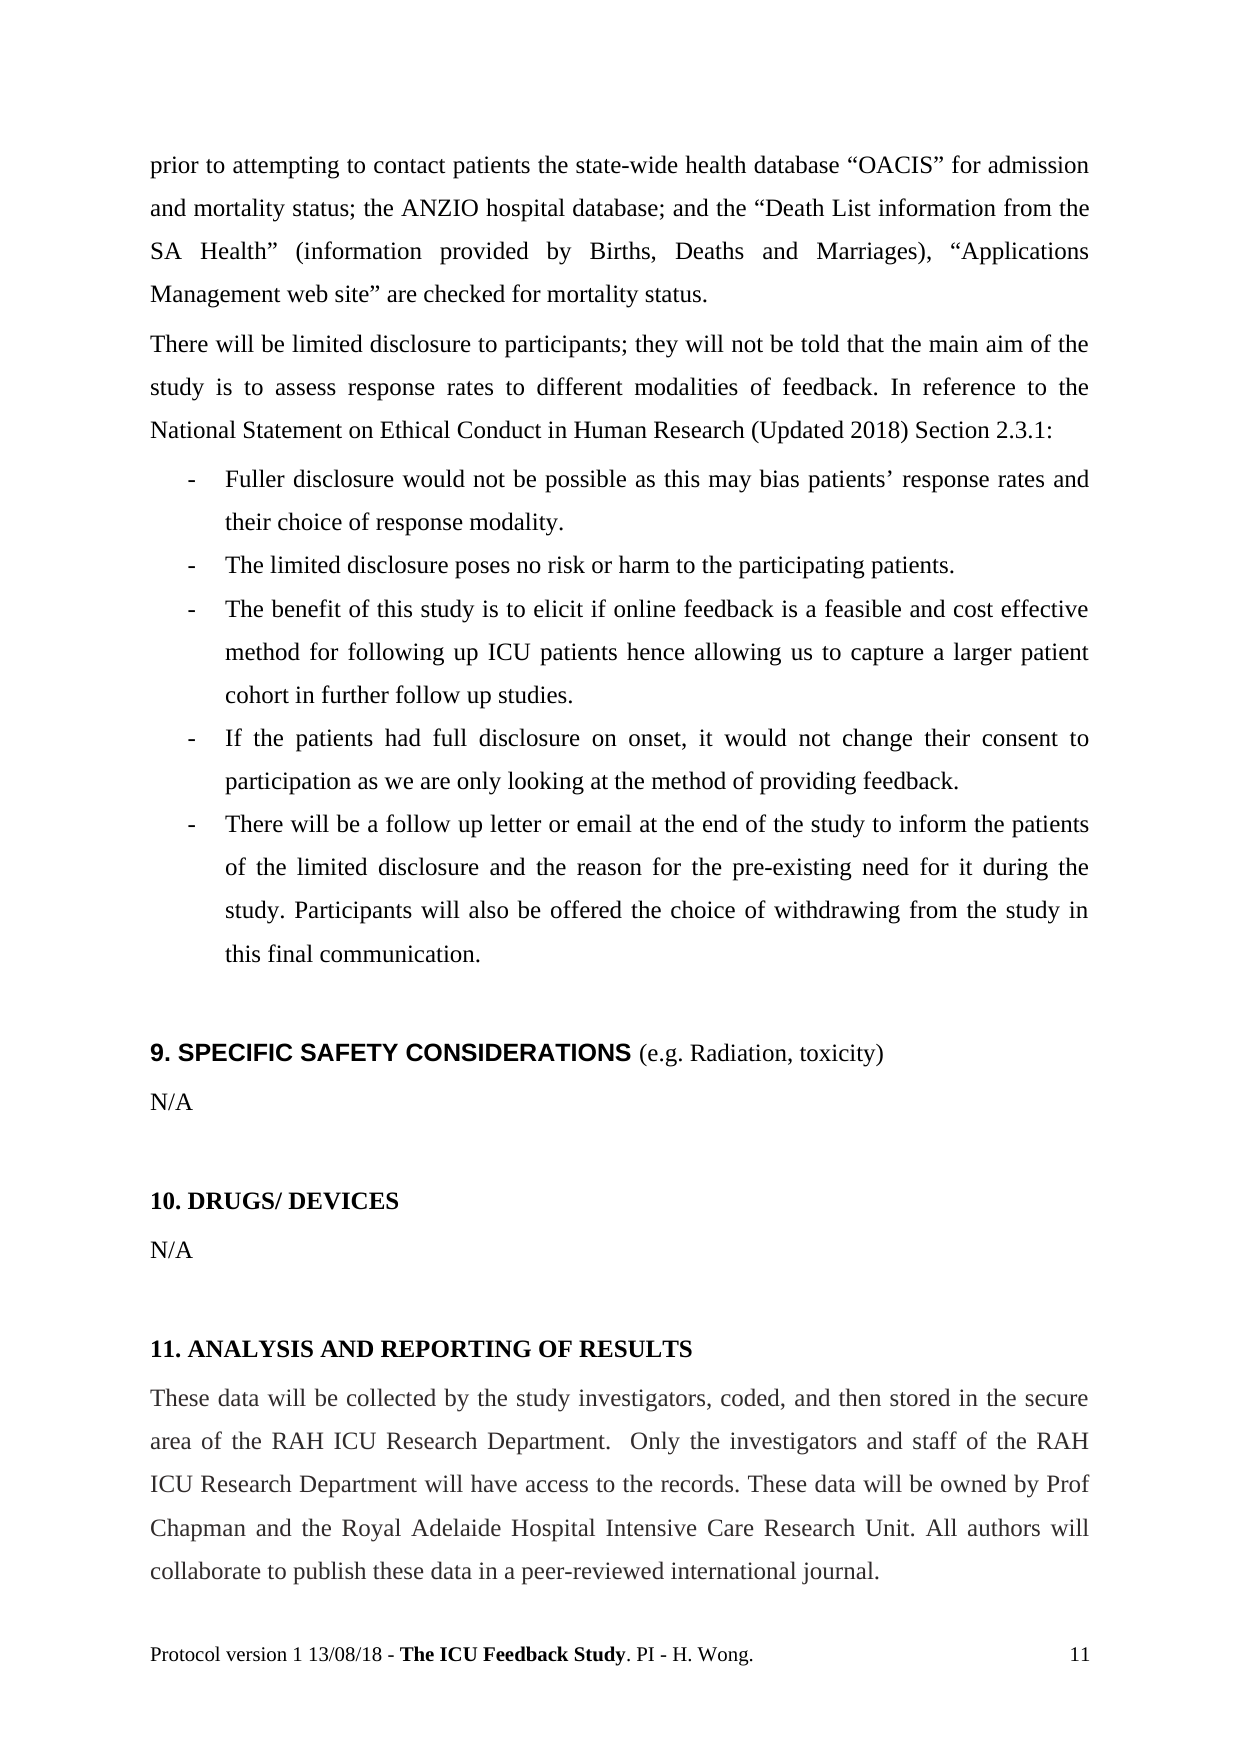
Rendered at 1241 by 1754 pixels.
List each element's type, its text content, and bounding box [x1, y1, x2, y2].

subtitle 10. DRUGS/ DEVICES [150, 1186, 1090, 1214]
list There will be a follow up letter or email at the end of the study to inform the patients of the limited disclosure and the reason for the pre-existing need for it during the study. Participants will also be offered the choice of withdrawing from the study in this final communication. [187, 809, 1090, 967]
list The limited disclosure poses no risk or harm to the participating patients. [187, 551, 1090, 579]
text There will be limited disclosure to participants; they will not be told that the main aim of the study is to assess response rates to different modalities of feedback. In reference to the National Statement on Ethical Conduct in Human Research (Updated 2018) Section 2.3.1: [150, 329, 1090, 444]
subtitle 11. ANALYSIS AND REPORTING OF RESULTS [150, 1334, 1090, 1363]
text These data will be collected by the study investigators, coded, and then stored in the secure area of the RAH ICU Research Department. Only the investigators and staff of the RAH ICU Research Department will have access to the records. These data will be owned by Prof Chapman and the Royal Adelaide Hospital Intensive Care Research Unit. All authors will collaborate to publish these data in a peer-reviewed international journal. [150, 1383, 1090, 1584]
text 9. SPECIFIC SAFETY CONSIDERATIONS (e.g. Radiation, toxicity) [150, 1037, 1090, 1066]
subtitle N/A [150, 1235, 1090, 1264]
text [150, 150, 1090, 308]
list The benefit of this study is to elicit if online feedback is a feasible and cost effective method for following up ICU patients hence allowing us to capture a larger patient cohort in further follow up studies. [187, 594, 1090, 709]
text N/A [150, 1087, 1090, 1116]
list Fuller disclosure would not be possible as this may bias patients’ response rates and their choice of response modality. [187, 464, 1090, 536]
list If the patients had full disclosure on onset, it would not change their consent to participation as we are only looking at the method of providing feedback. [187, 723, 1090, 795]
